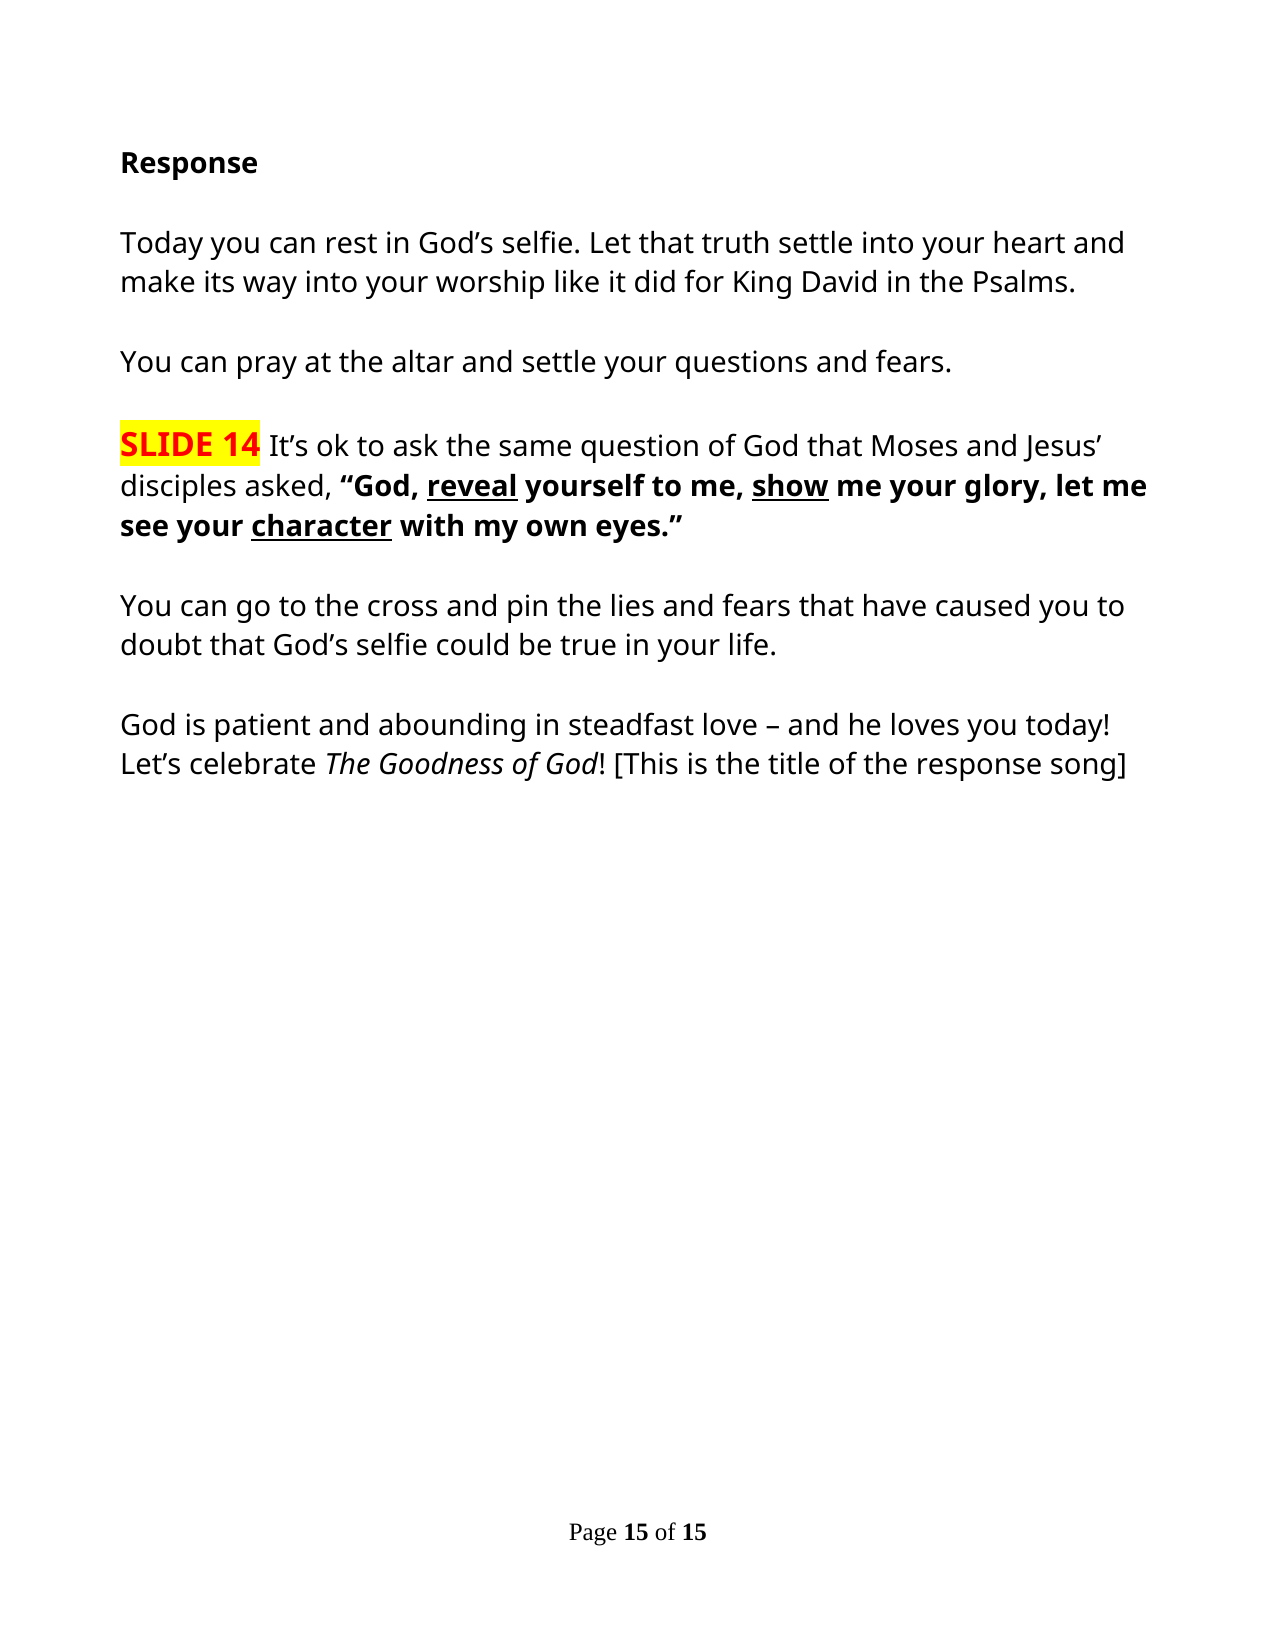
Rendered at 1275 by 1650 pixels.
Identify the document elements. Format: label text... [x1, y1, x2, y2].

text God is patient and abounding in steadfast love – and he loves you today! [120, 704, 1155, 743]
text You can pray at the altar and settle your questions and fears. [120, 341, 1155, 381]
text Let’s celebrate The Goodness of God! [This is the title of the response song] [120, 743, 1155, 783]
text Response [120, 142, 1155, 182]
text SLIDE 14 It’s ok to ask the same question of God that Moses and Jesus’ disciples asked, “God, reveal yourself to me, show me your glory, let me see your character with my own eyes.” [120, 420, 1155, 545]
text You can go to the cross and pin the lies and fears that have caused you to doubt that God’s selfie could be true in your life. [120, 585, 1155, 664]
text Today you can rest in God’s selfie. Let that truth settle into your heart and make its way into your worship like it did for King David in the Psalms. [120, 222, 1155, 301]
